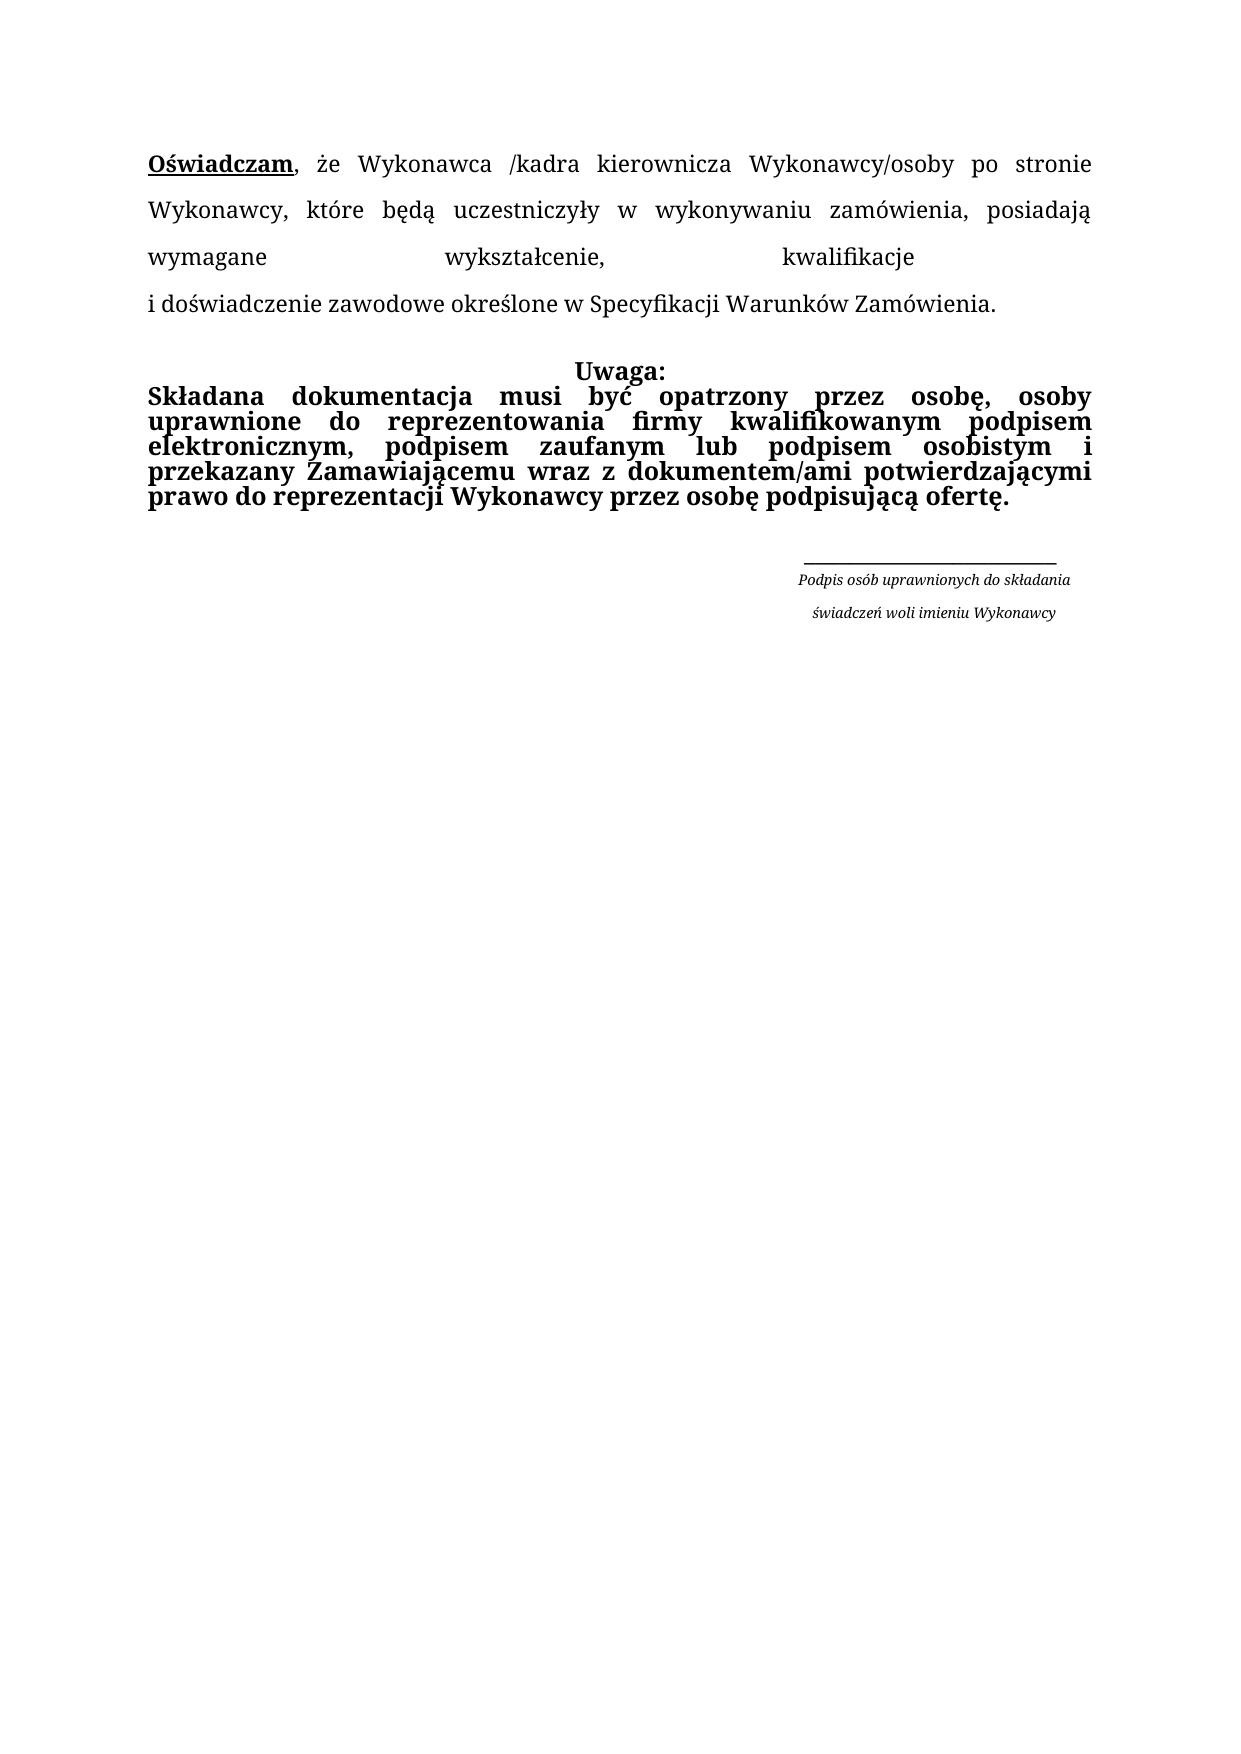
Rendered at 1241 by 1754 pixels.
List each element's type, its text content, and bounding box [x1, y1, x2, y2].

text ______________________ [658, 535, 1196, 569]
text Składana dokumentacja musi być opatrzony przez osobę, osoby uprawnione do reprezentowania firmy kwalifikowanym podpisem elektronicznym, podpisem zaufanym lub podpisem osobistym i przekazany Zamawiającemu wraz z dokumentem/ami potwierdzającymi prawo do reprezentacji Wykonawcy przez osobę podpisującą ofertę. [148, 385, 1093, 510]
text Podpis osób uprawnionych do składania świadczeń woli imieniu Wykonawcy [783, 569, 1086, 637]
text Oświadczam, że Wykonawca /kadra kierownicza Wykonawcy/osoby po stronie Wykonawcy, które będą uczestniczyły w wykonywaniu zamówienia, posiadają wymagane wykształcenie, kwalifikacje i doświadczenie zawodowe określone w Specyfikacji Warunków Zamówienia. [148, 148, 1093, 319]
text Uwaga: [148, 360, 1093, 385]
